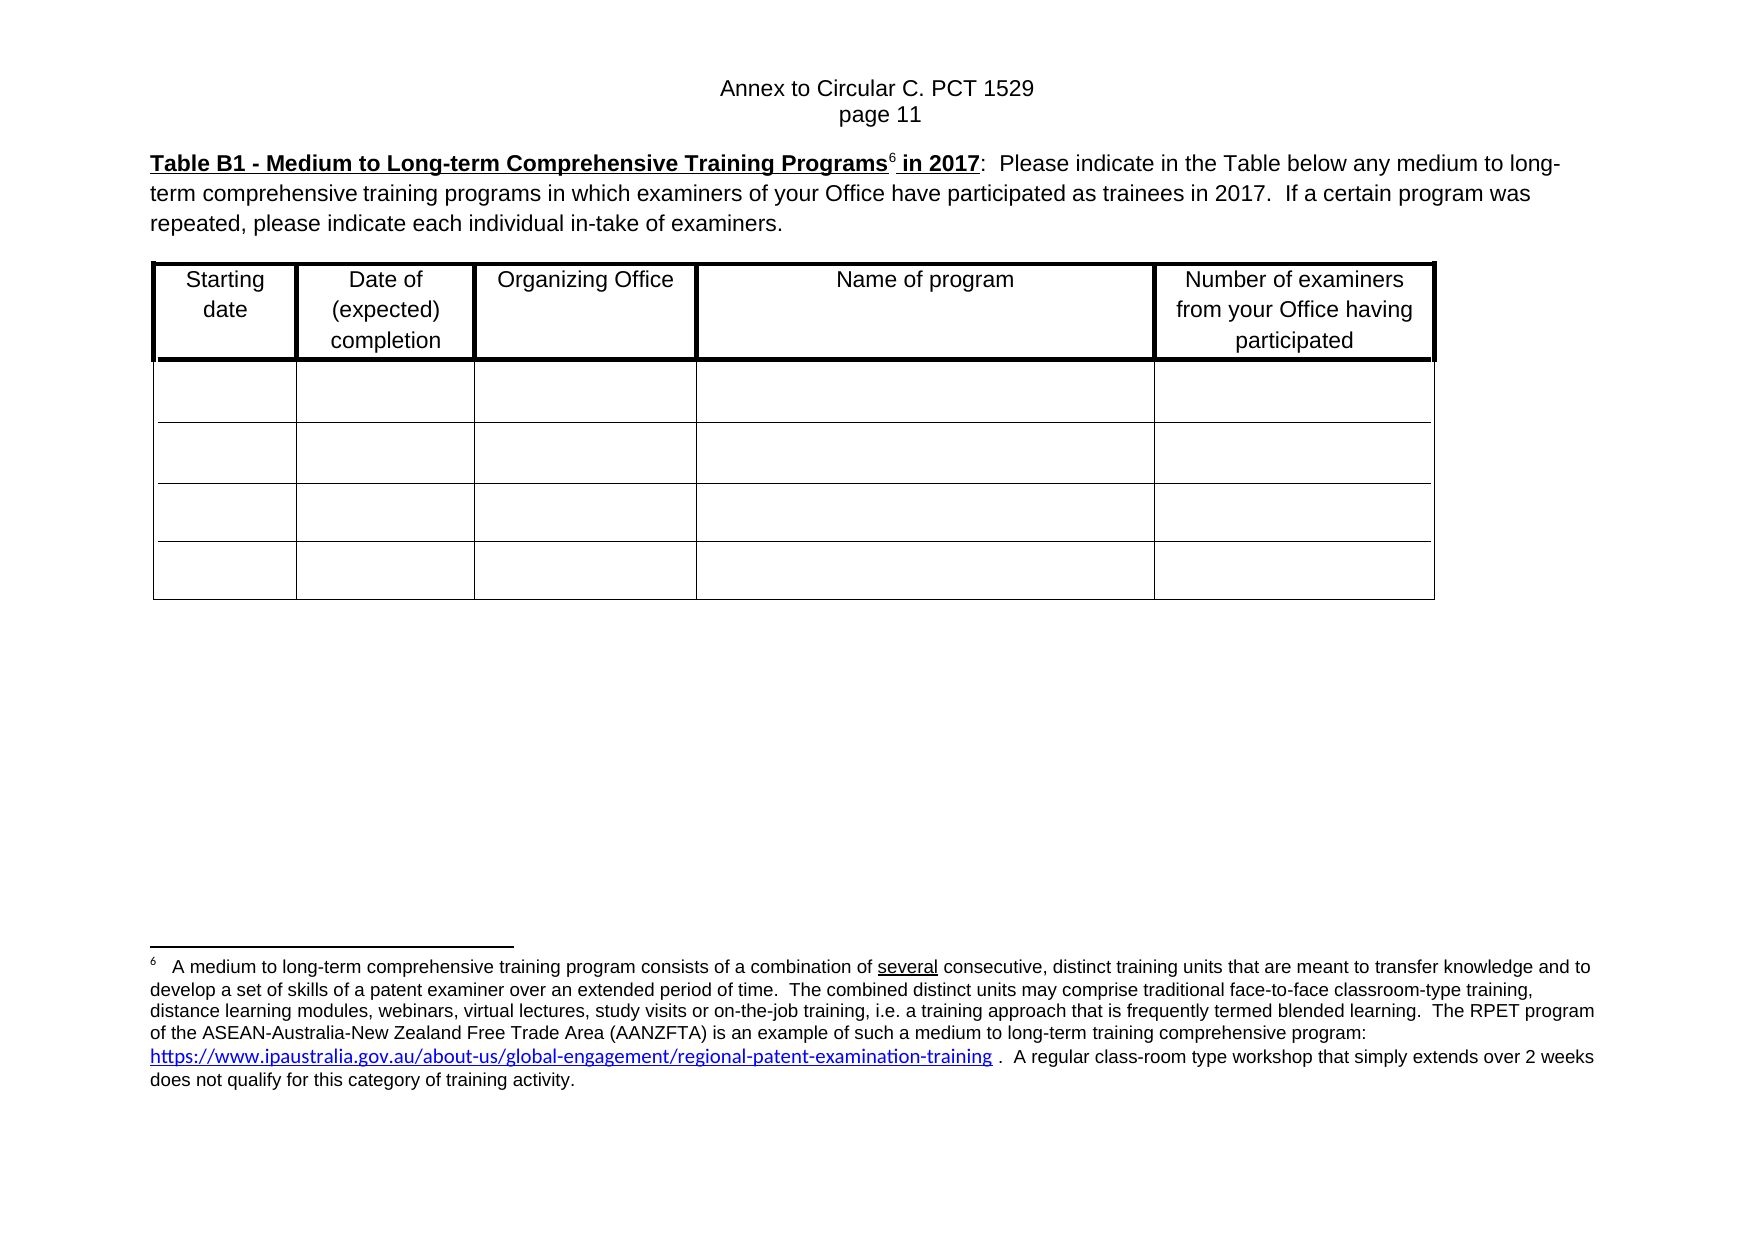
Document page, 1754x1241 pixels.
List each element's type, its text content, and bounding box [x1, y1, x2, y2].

table_cell [297, 484, 474, 541]
text Table B1 - Medium to Long-term Comprehensive Training Programs in 2017: Please indicate in the Table below any medium to long-term comprehensive training programs in which examiners of your Office have participated as trainees in 2017. If a certain program was repeated, please indicate each individual in-take of examiners. [150, 150, 1604, 237]
table_cell [475, 362, 696, 422]
table_cell [297, 362, 474, 422]
table_cell [697, 484, 1154, 541]
table_cell [1155, 357, 1434, 422]
table_cell [297, 542, 474, 598]
table_cell [297, 423, 474, 483]
table_cell [697, 542, 1154, 598]
table_cell [1155, 483, 1434, 541]
table_cell [1155, 541, 1434, 598]
table_header Date of (expected) completion [299, 266, 472, 357]
table_cell [154, 541, 296, 598]
table_cell [154, 483, 296, 541]
table_header Starting date [156, 266, 294, 357]
table_cell [1155, 422, 1434, 483]
table_cell [475, 542, 696, 598]
table_cell [697, 362, 1154, 422]
table_header Organizing Office [477, 266, 694, 357]
table_cell [154, 357, 296, 422]
table_cell [475, 484, 696, 541]
table_header Number of examiners from your Office having participated [1157, 266, 1432, 357]
table_cell [475, 423, 696, 483]
table_cell [154, 422, 296, 483]
table_header Name of program [699, 266, 1152, 357]
table_cell [697, 423, 1154, 483]
